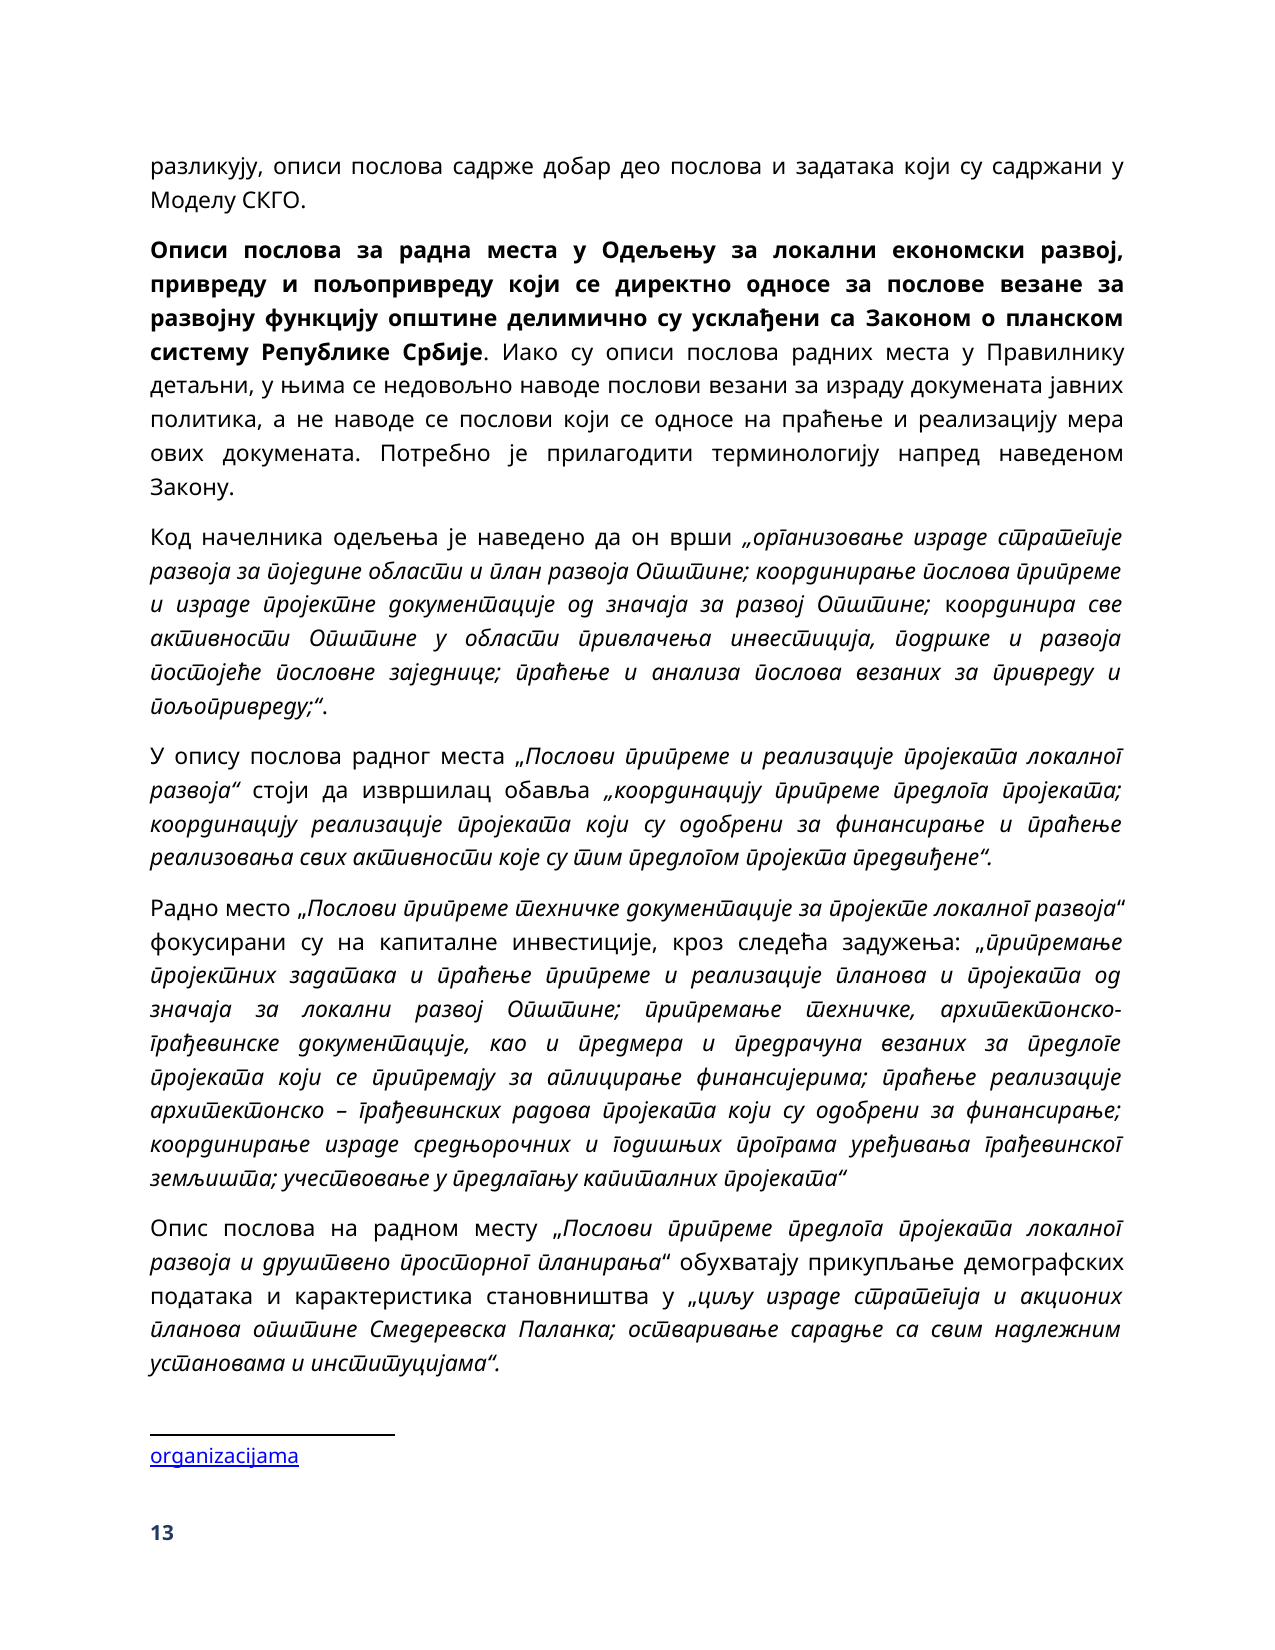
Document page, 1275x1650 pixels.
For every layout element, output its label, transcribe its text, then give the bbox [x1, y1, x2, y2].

text Код начелника одељења је наведено да он врши „организовање израде стратегије развоја за поједине области и план развоја Општине; координирање послова припреме и израде пројектне документације од значаја за развој Општине; координира све активности Општине у области привлачења инвестиција, подршке и развоја постојеће пословне заједнице; праћење и анализа послова везаних за привреду и пољопривреду;“. [150, 521, 1125, 721]
text Описи послова за радна места у Одељењу за локални економски развој, привреду и пољопривреду који се директно односе за послове везане за развојну функцију општине делимично су усклађени са Законом о планском систему Републике Србије. Иако су описи послова радних места у Правилнику детаљни, у њима се недовољно наводе послови везани за израду докумената јавних политика, а не наводе се послови који се односе на праћење и реализацију мера ових докумената. Потребно је прилагодити терминологију напред наведеном Закону. [150, 234, 1125, 502]
text Радно место „Послови припреме техничке документације за пројекте локалног развоја“ фокусирани су на капиталне инвестиције, кроз следећа задужења: „припремање пројектних задатака и праћење припреме и реализације планова и пројеката од значаја за локални развој Општине; припремање техничке, архитектонско-грађевинске документације, као и предмера и предрачуна везаних за предлоге пројеката који се припремају за аплицирање финансијерима; праћење реализације архитектонско – грађевинских радова пројеката који су одобрени за финансирање; координирање израде средњорочних и годишњих програма уређивања грађевинског земљишта; учествовање у предлагању капиталних пројеката“ [150, 892, 1125, 1193]
text Опис послова на радном месту „Послови припреме предлога пројеката локалног развоја и друштвено просторног планирања“ обухватају прикупљање демографских података и карактеристика становништва у „циљу израде стратегија и акционих планова општине Смедеревска Паланка; остваривање сарадње са свим надлежним установама и институцијама“. [150, 1212, 1125, 1378]
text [150, 150, 1125, 215]
text У опису послова радног места „Послови припреме и реализације пројеката локалног развоја“ стоји да извршилац обавља „координацију припреме предлога пројеката; координацију реализације пројеката који су одобрени за финансирање и праћење реализовања свих активности које су тим предлогом пројекта предвиђене“. [150, 740, 1125, 872]
